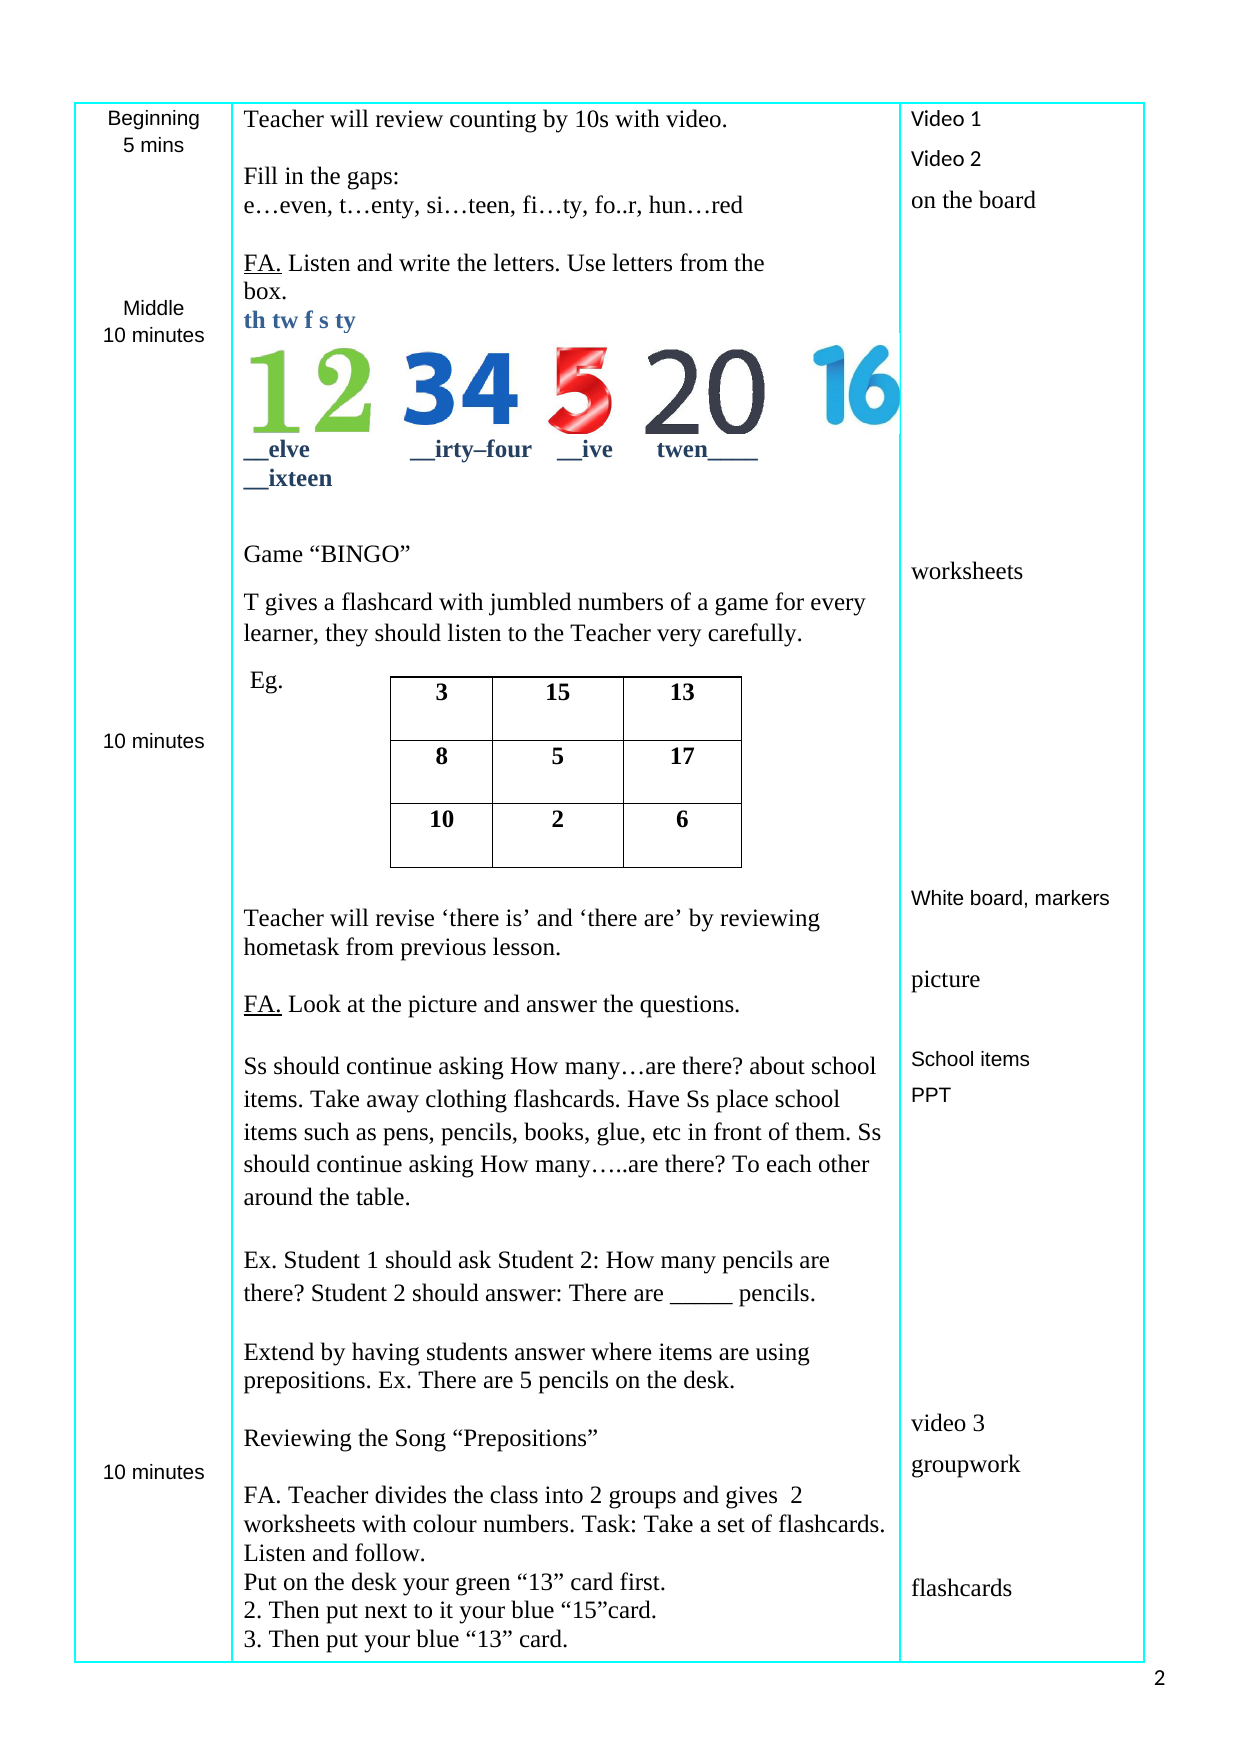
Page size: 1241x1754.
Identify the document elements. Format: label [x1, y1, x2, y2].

table_cell [76, 104, 231, 1661]
table_cell [233, 104, 899, 1661]
table_cell [901, 104, 1143, 1661]
